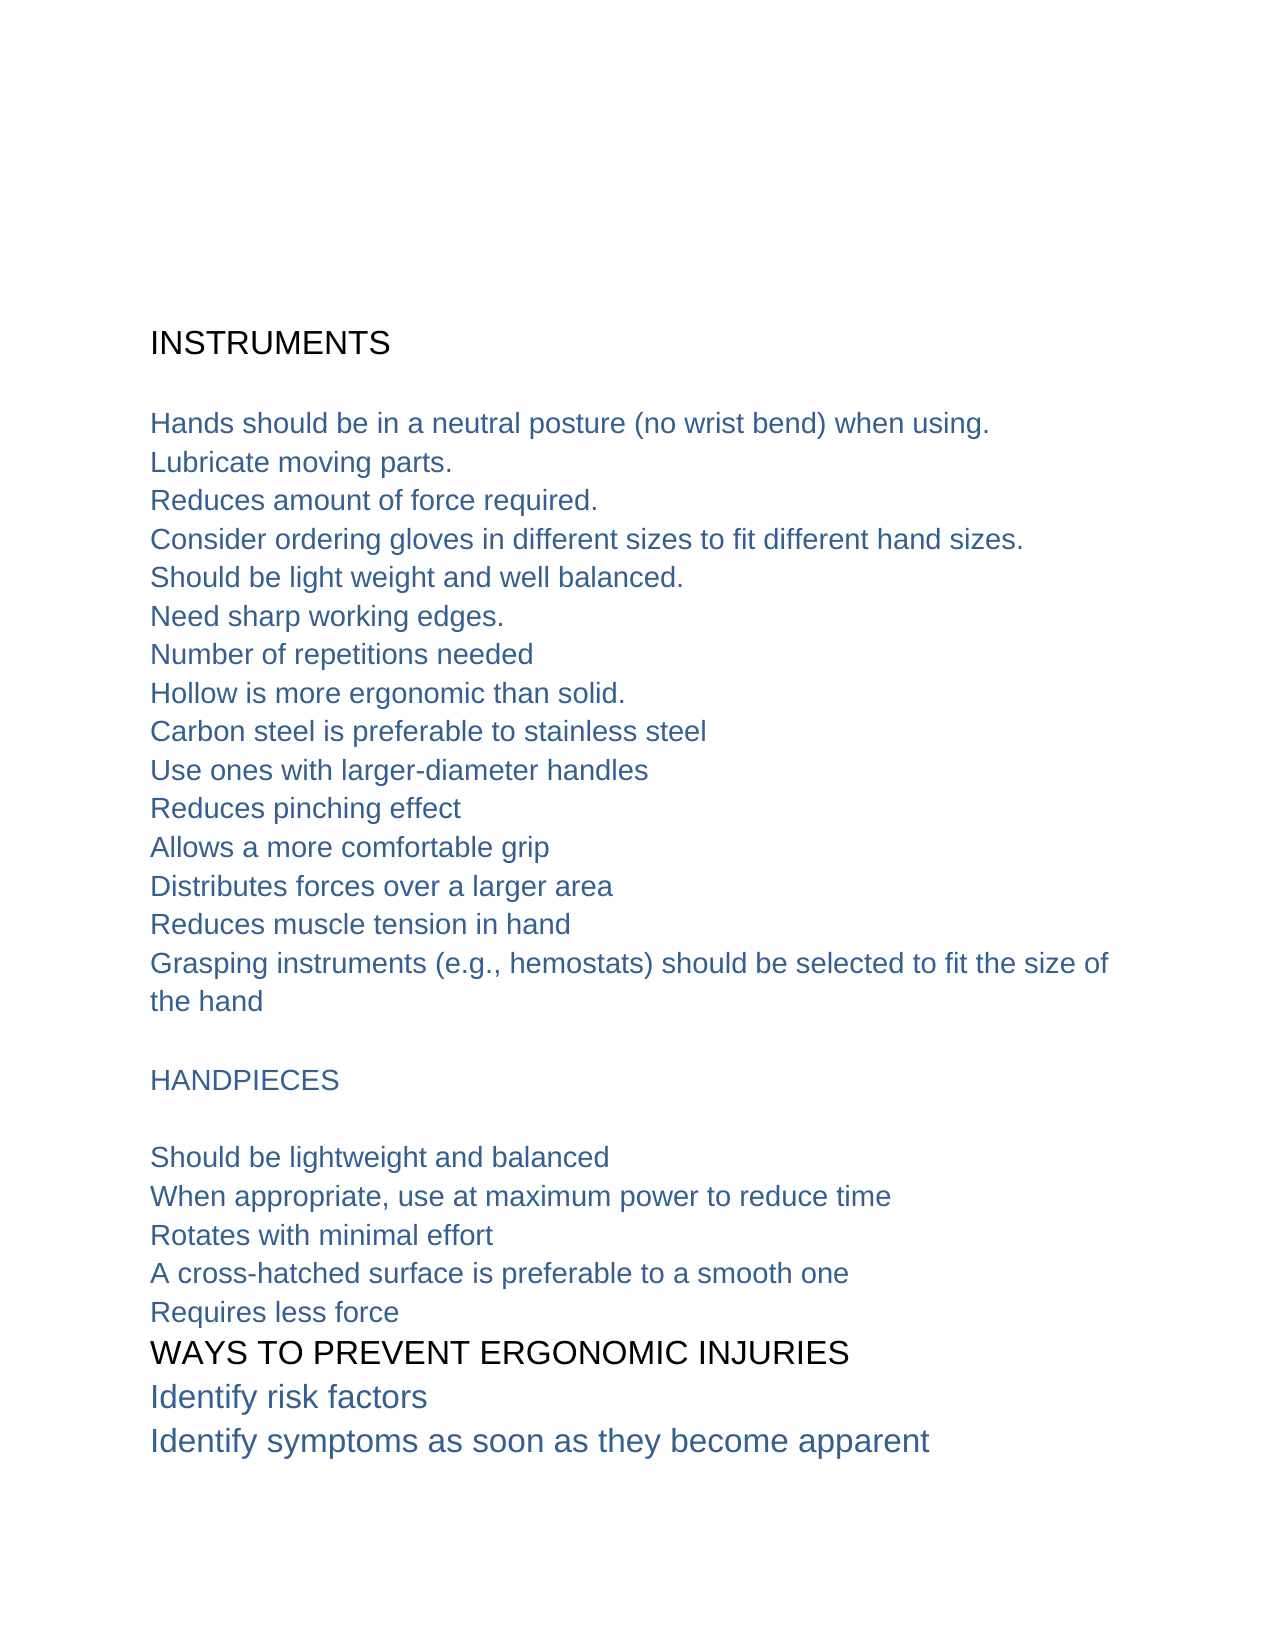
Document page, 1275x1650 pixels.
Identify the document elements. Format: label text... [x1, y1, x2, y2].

subtitle Should be light weight and well balanced. [150, 560, 1125, 594]
subtitle Allows a more comfortable grip [150, 830, 1125, 864]
subtitle Hollow is more ergonomic than solid. [150, 676, 1125, 709]
subtitle Grasping instruments (e.g., hemostats) should be selected to fit the size of the hand [150, 946, 1125, 1018]
subtitle Rotates with minimal effort [150, 1218, 1125, 1251]
subtitle A cross-hatched surface is preferable to a smooth one [150, 1256, 1125, 1290]
subtitle Lubricate moving parts. [150, 445, 1125, 478]
subtitle INSTRUMENTS [150, 323, 1125, 362]
subtitle HANDPIECES [150, 1063, 1125, 1097]
subtitle Consider ordering gloves in different sizes to fit different hand sizes. [150, 522, 1125, 555]
subtitle Identify symptoms as soon as they become apparent [150, 1422, 1125, 1460]
subtitle Reduces amount of force required. [150, 483, 1125, 517]
subtitle Requires less force [150, 1295, 1125, 1328]
subtitle Identify risk factors [150, 1377, 1125, 1416]
subtitle Reduces pinching effect [150, 792, 1125, 825]
subtitle Distributes forces over a larger area [150, 869, 1125, 902]
subtitle Number of repetitions needed [150, 637, 1125, 671]
subtitle WAYS TO PREVENT ERGONOMIC INJURIES [150, 1333, 1125, 1372]
subtitle When appropriate, use at maximum power to reduce time [150, 1179, 1125, 1213]
subtitle Use ones with larger-diameter handles [150, 753, 1125, 787]
subtitle Need sharp working edges. [150, 599, 1125, 632]
subtitle Reduces muscle tension in hand [150, 907, 1125, 941]
subtitle Hands should be in a neutral posture (no wrist bend) when using. [150, 406, 1125, 440]
subtitle Carbon steel is preferable to stainless steel [150, 714, 1125, 748]
subtitle Should be lightweight and balanced [150, 1141, 1125, 1174]
